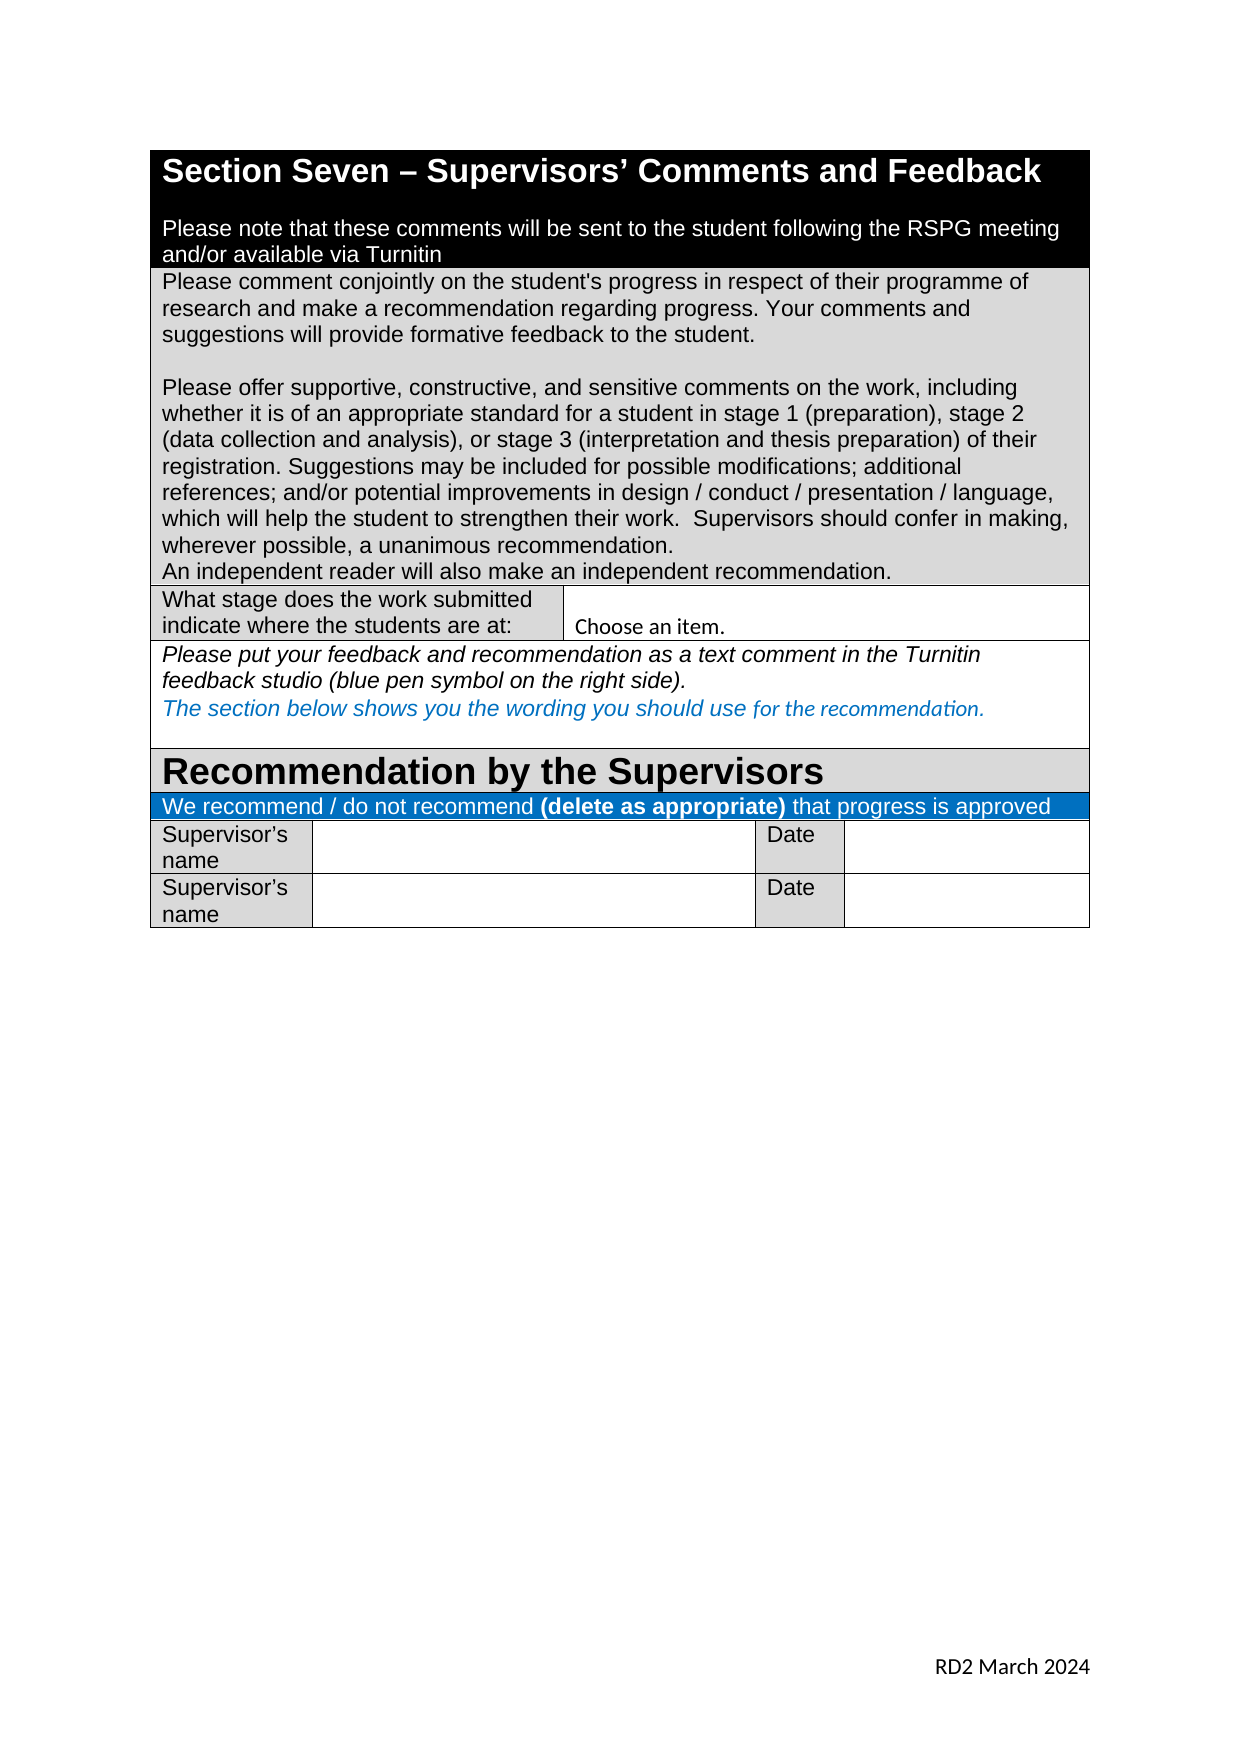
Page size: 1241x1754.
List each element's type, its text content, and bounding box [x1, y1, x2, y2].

table_cell Please comment conjointly on the student's progress in respect of their programme of research and make a recommendation regarding progress. Your comments and suggestions will provide formative feedback to the student. Please offer supportive, constructive, and sensitive comments on the work, including whether it is of an appropriate standard for a student in stage 1 (preparation), stage 2 (data collection and analysis), or stage 3 (interpretation and thesis preparation) of their registration. Suggestions may be included for possible modifications; additional references; and/or potential improvements in design / conduct / presentation / language, which will help the student to strengthen their work. Supervisors should confer in making, wherever possible, a unanimous recommendation. An independent reader will also make an independent recommendation. [151, 268, 1089, 584]
table_cell Supervisor’s name [151, 821, 312, 873]
table_header Section Seven – Supervisors’ Comments and Feedback Please note that these comments will be sent to the student following the RSPG meeting and/or available via Turnitin [151, 151, 1089, 267]
table_cell Please put your feedback and recommendation as a text comment in the Turnitin feedback studio (blue pen symbol on the right side). The section below shows you the wording you should use for the recommendation. [151, 641, 1089, 748]
table_cell [564, 586, 1089, 640]
table_cell Recommendation by the Supervisors [151, 749, 1089, 792]
table_cell What stage does the work submitted indicate where the students are at: [151, 586, 563, 640]
table_cell [313, 821, 755, 873]
table_cell We recommend / do not recommend (delete as appropriate) that progress is approved [151, 793, 1089, 819]
table_cell Supervisor’s name [151, 874, 312, 927]
table_cell [845, 874, 1089, 927]
table_cell Date [756, 874, 844, 927]
table_cell Date [756, 821, 844, 873]
table_cell [313, 874, 755, 927]
table_cell [845, 821, 1089, 873]
